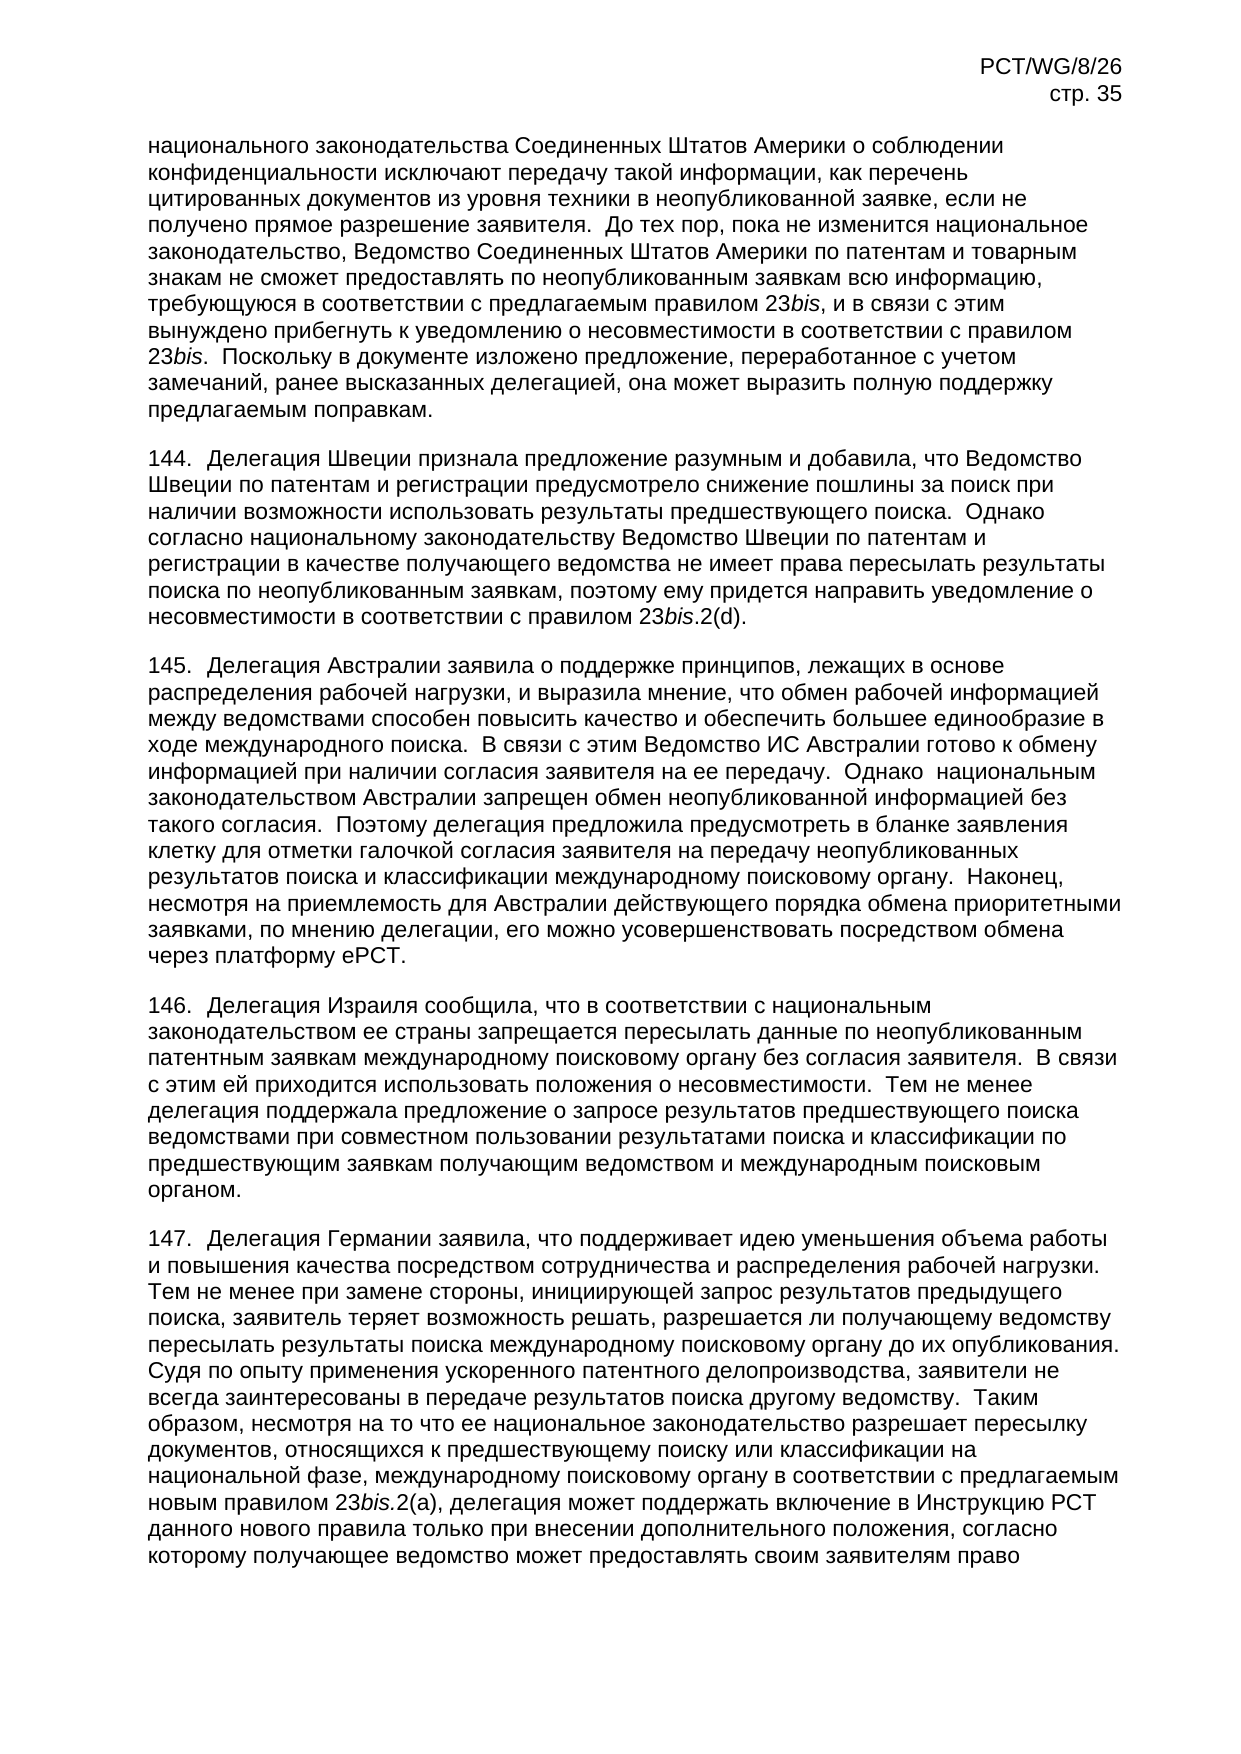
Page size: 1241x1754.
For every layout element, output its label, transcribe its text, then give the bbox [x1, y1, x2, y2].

text Делегация Израиля сообщила, что в соответствии с национальным законодательством ее страны запрещается пересылать данные по неопубликованным патентным заявкам международному поисковому органу без согласия заявителя. В связи с этим ей приходится использовать положения о несовместимости. Тем не менее делегация поддержала предложение о запросе результатов предшествующего поиска ведомствами при совместном пользовании результатами поиска и классификации по предшествующим заявкам получающим ведомством и международным поисковым органом. [148, 992, 1122, 1202]
text Делегация Австралии заявила о поддержке принципов, лежащих в основе распределения рабочей нагрузки, и выразила мнение, что обмен рабочей информацией между ведомствами способен повысить качество и обеспечить большее единообразие в ходе международного поиска. В связи с этим Ведомство ИС Австралии готово к обмену информацией при наличии согласия заявителя на ее передачу. Однако национальным законодательством Австралии запрещен обмен неопубликованной информацией без такого согласия. Поэтому делегация предложила предусмотреть в бланке заявления клетку для отметки галочкой согласия заявителя на передачу неопубликованных результатов поиска и классификации международному поисковому органу. Наконец, несмотря на приемлемость для Австралии действующего порядка обмена приоритетными заявками, по мнению делегации, его можно усовершенствовать посредством обмена через платформу еPCT. [148, 652, 1122, 969]
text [148, 132, 1122, 422]
text Делегация Швеции признала предложение разумным и добавила, что Ведомство Швеции по патентам и регистрации предусмотрело снижение пошлины за поиск при наличии возможности использовать результаты предшествующего поиска. Однако согласно национальному законодательству Ведомство Швеции по патентам и регистрации в качестве получающего ведомства не имеет права пересылать результаты поиска по неопубликованным заявкам, поэтому ему придется направить уведомление о несовместимости в соответствии с правилом 23bis.2(d). [148, 445, 1122, 629]
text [148, 1225, 1122, 1568]
